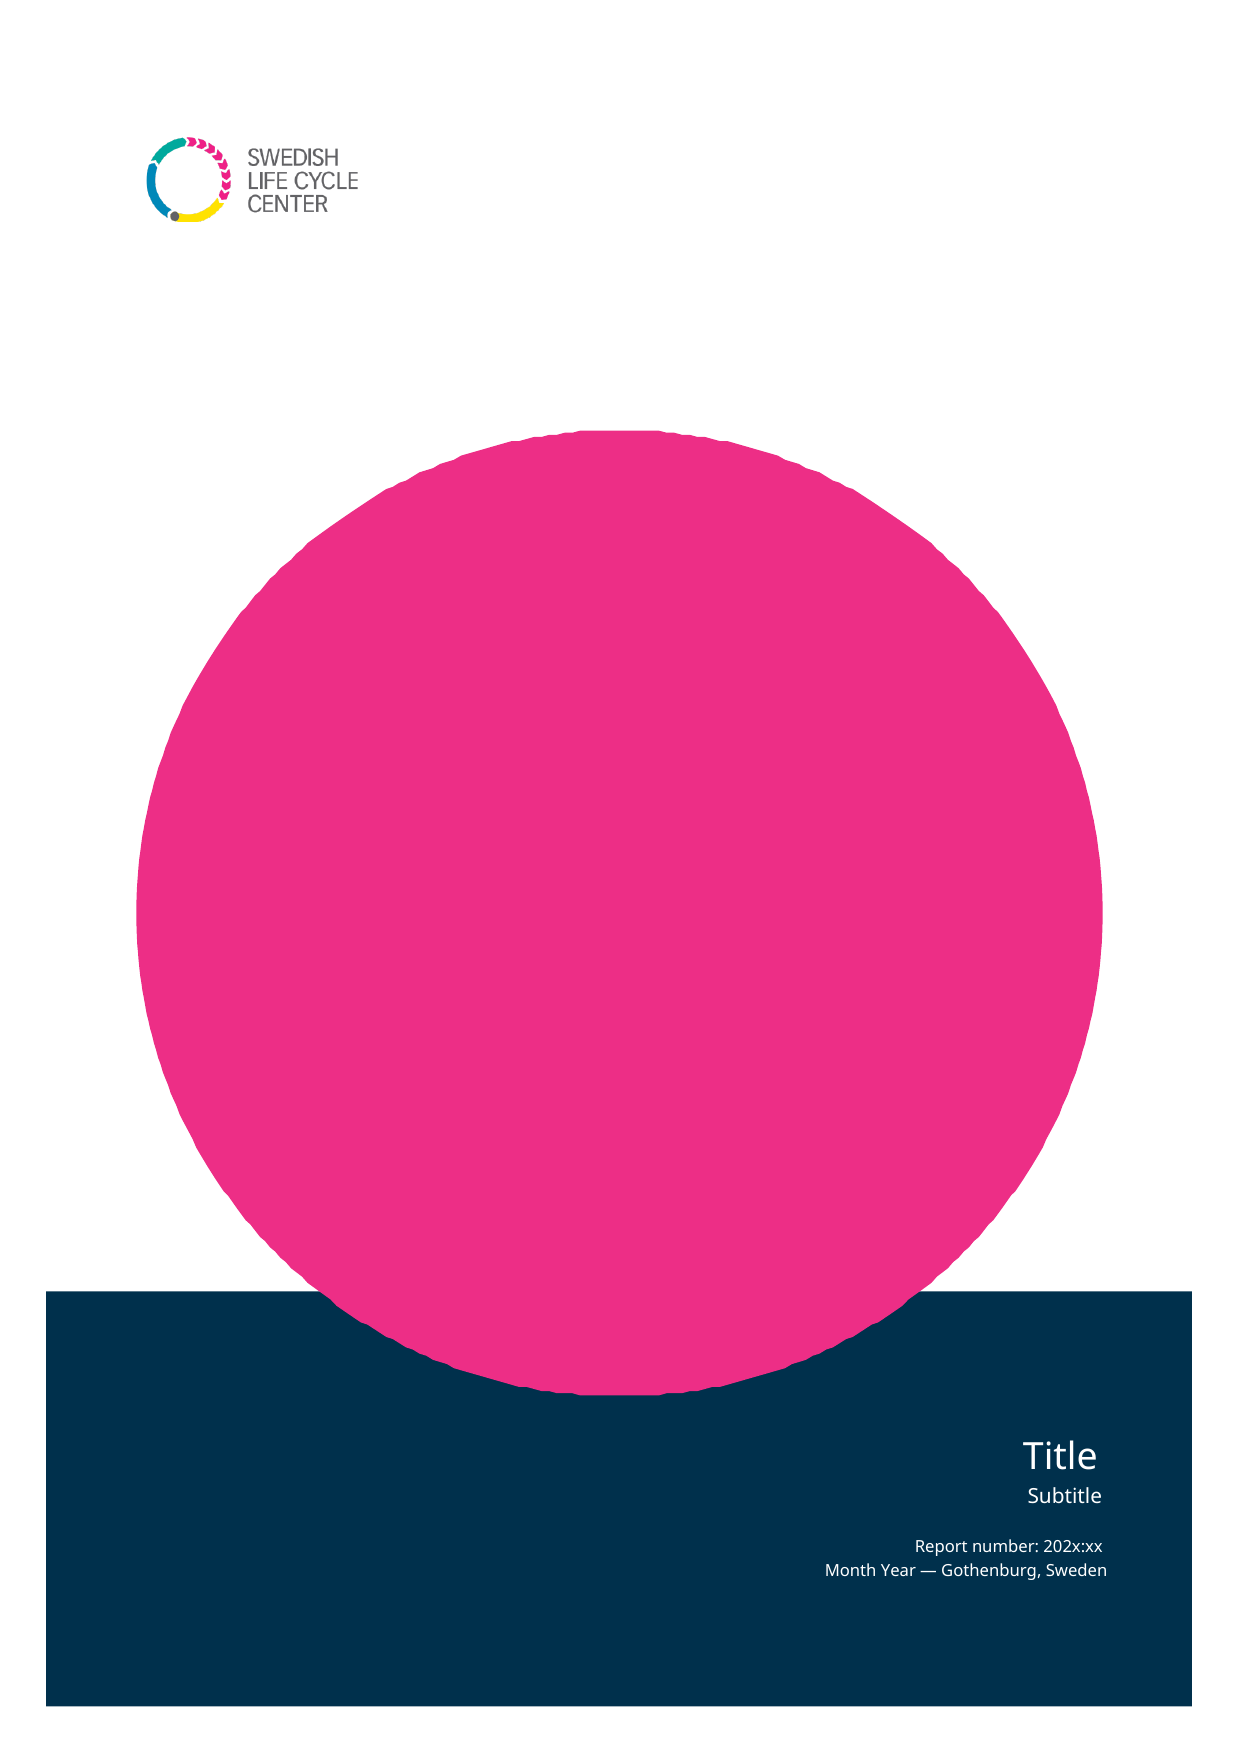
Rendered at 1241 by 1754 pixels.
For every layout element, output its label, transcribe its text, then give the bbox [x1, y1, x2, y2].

text Title Subtitle Report number: 202x:xx Month Year — Gothenburg, Sweden [278, 1429, 1107, 1581]
